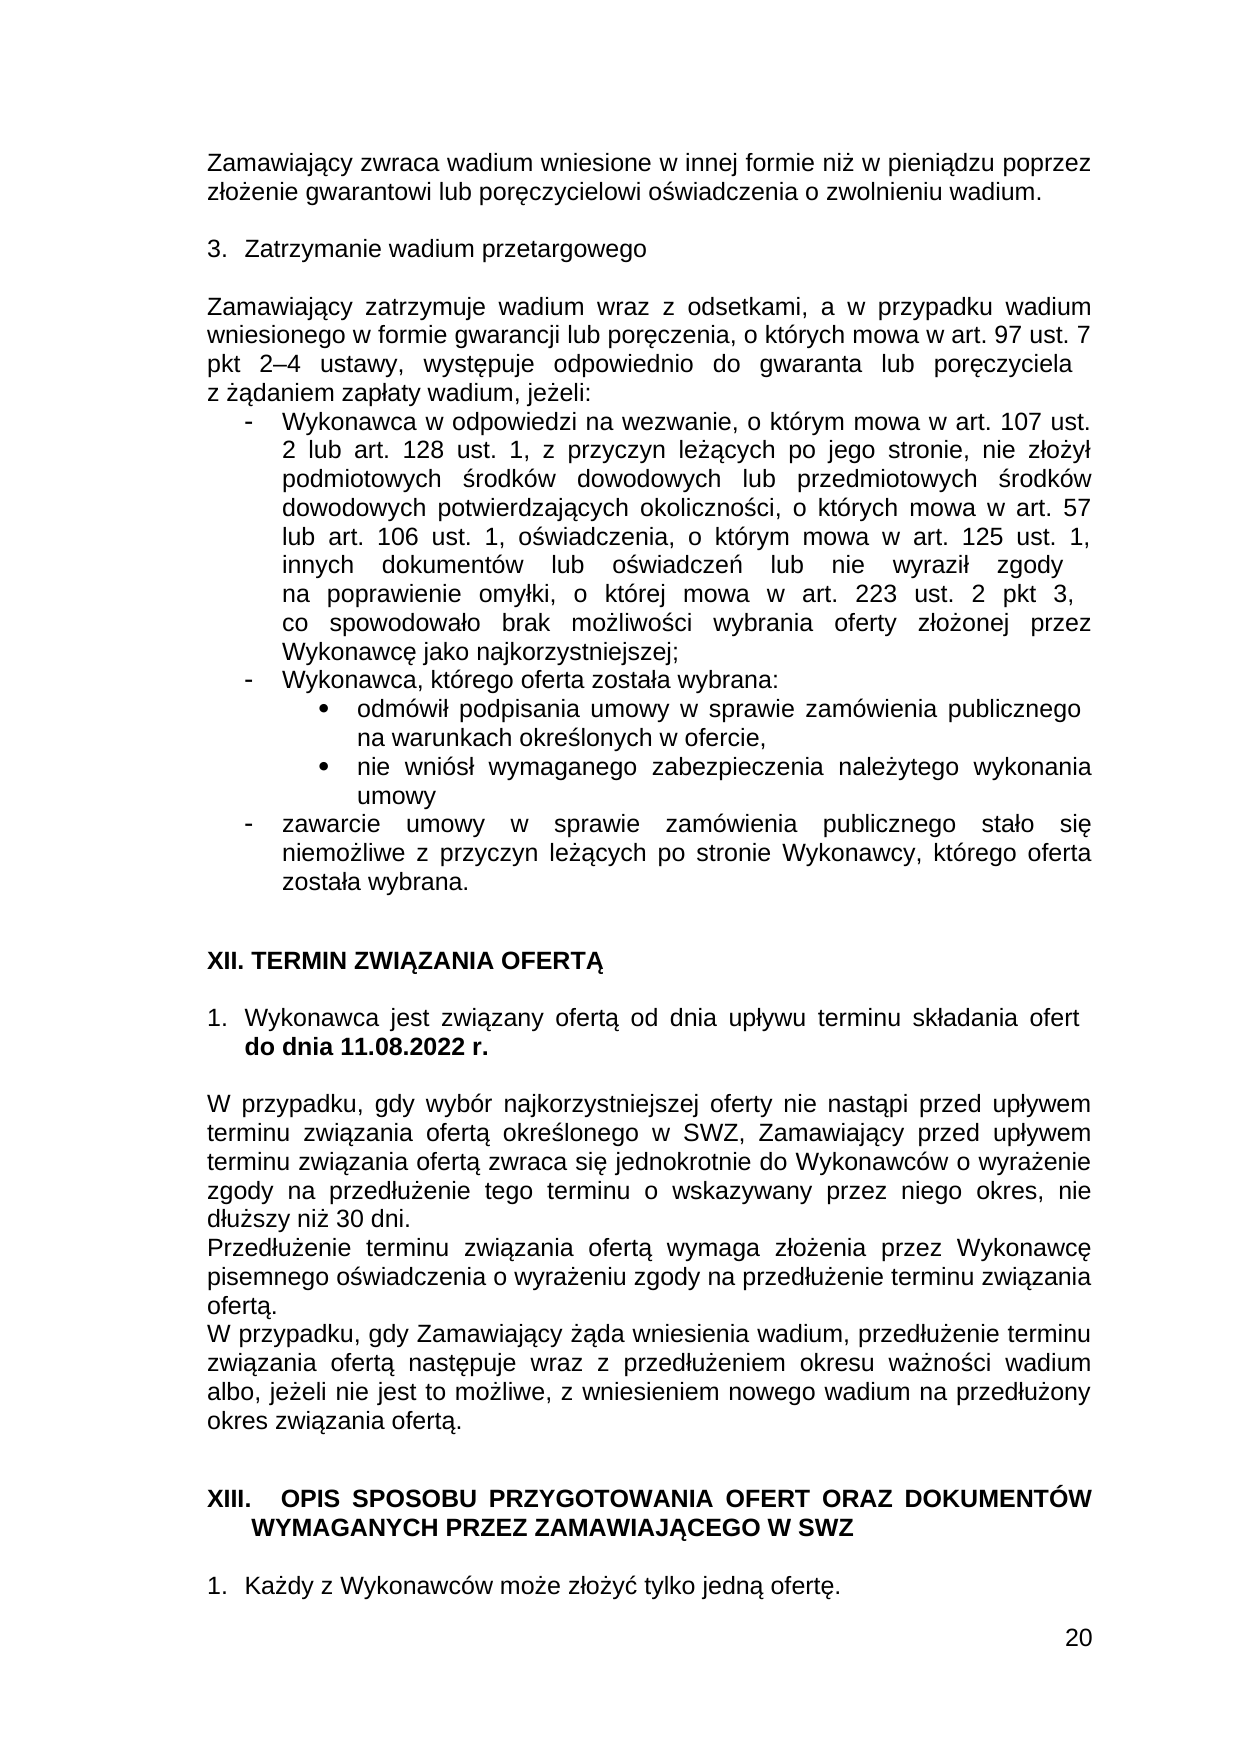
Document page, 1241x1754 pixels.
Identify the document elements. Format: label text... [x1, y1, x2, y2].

text Zamawiający zwraca wadium wniesione w innej formie niż w pieniądzu poprzez złożenie gwarantowi lub poręczycielowi oświadczenia o zwolnieniu wadium. [207, 148, 1092, 205]
list Wykonawca w odpowiedzi na wezwanie, o którym mowa w art. 107 ust. 2 lub art. 128 ust. 1, z przyczyn leżących po jego stronie, nie złożył podmiotowych środków dowodowych lub przedmiotowych środków dowodowych potwierdzających okoliczności, o których mowa w art. 57 lub art. 106 ust. 1, oświadczenia, o którym mowa w art. 125 ust. 1, innych dokumentów lub oświadczeń lub nie wyraził zgody na poprawienie omyłki, o której mowa w art. 223 ust. 2 pkt 3, co spowodowało brak możliwości wybrania oferty złożonej przez Wykonawcę jako najkorzystniejszej; [244, 406, 1092, 665]
text Zamawiający zatrzymuje wadium wraz z odsetkami, a w przypadku wadium wniesionego w formie gwarancji lub poręczenia, o których mowa w art. 97 ust. 7 pkt 2–4 ustawy, występuje odpowiednio do gwaranta lub poręczyciela z żądaniem zapłaty wadium, jeżeli: [207, 291, 1092, 406]
subtitle TERMIN ZWIĄZANIA OFERTĄ [207, 946, 1092, 974]
list odmówił podpisania umowy w sprawie zamówienia publicznego na warunkach określonych w ofercie, [319, 694, 1092, 752]
text W przypadku, gdy wybór najkorzystniejszej oferty nie nastąpi przed upływem terminu związania ofertą określonego w SWZ, Zamawiający przed upływem terminu związania ofertą zwraca się jednokrotnie do Wykonawców o wyrażenie zgody na przedłużenie tego terminu o wskazywany przez niego okres, nie dłuższy niż 30 dni. [207, 1089, 1092, 1233]
list Zatrzymanie wadium przetargowego [207, 234, 1092, 263]
list Wykonawca jest związany ofertą od dnia upływu terminu składania ofert do dnia 11.08.2022 r. [207, 1003, 1092, 1061]
list Wykonawca, którego oferta została wybrana: [244, 665, 1092, 694]
list Każdy z Wykonawców może złożyć tylko jedną ofertę. [207, 1571, 1092, 1599]
subtitle OPIS SPOSOBU PRZYGOTOWANIA OFERT ORAZ DOKUMENTÓW WYMAGANYCH PRZEZ ZAMAWIAJĄCEGO W SWZ [207, 1484, 1092, 1542]
text W przypadku, gdy Zamawiający żąda wniesienia wadium, przedłużenie terminu związania ofertą następuje wraz z przedłużeniem okresu ważności wadium albo, jeżeli nie jest to możliwe, z wniesieniem nowego wadium na przedłużony okres związania ofertą. [207, 1319, 1092, 1434]
list zawarcie umowy w sprawie zamówienia publicznego stało się niemożliwe z przyczyn leżących po stronie Wykonawcy, którego oferta została wybrana. [244, 809, 1092, 896]
text Przedłużenie terminu związania ofertą wymaga złożenia przez Wykonawcę pisemnego oświadczenia o wyrażeniu zgody na przedłużenie terminu związania ofertą. [207, 1233, 1092, 1319]
list nie wniósł wymaganego zabezpieczenia należytego wykonania umowy [319, 752, 1092, 809]
